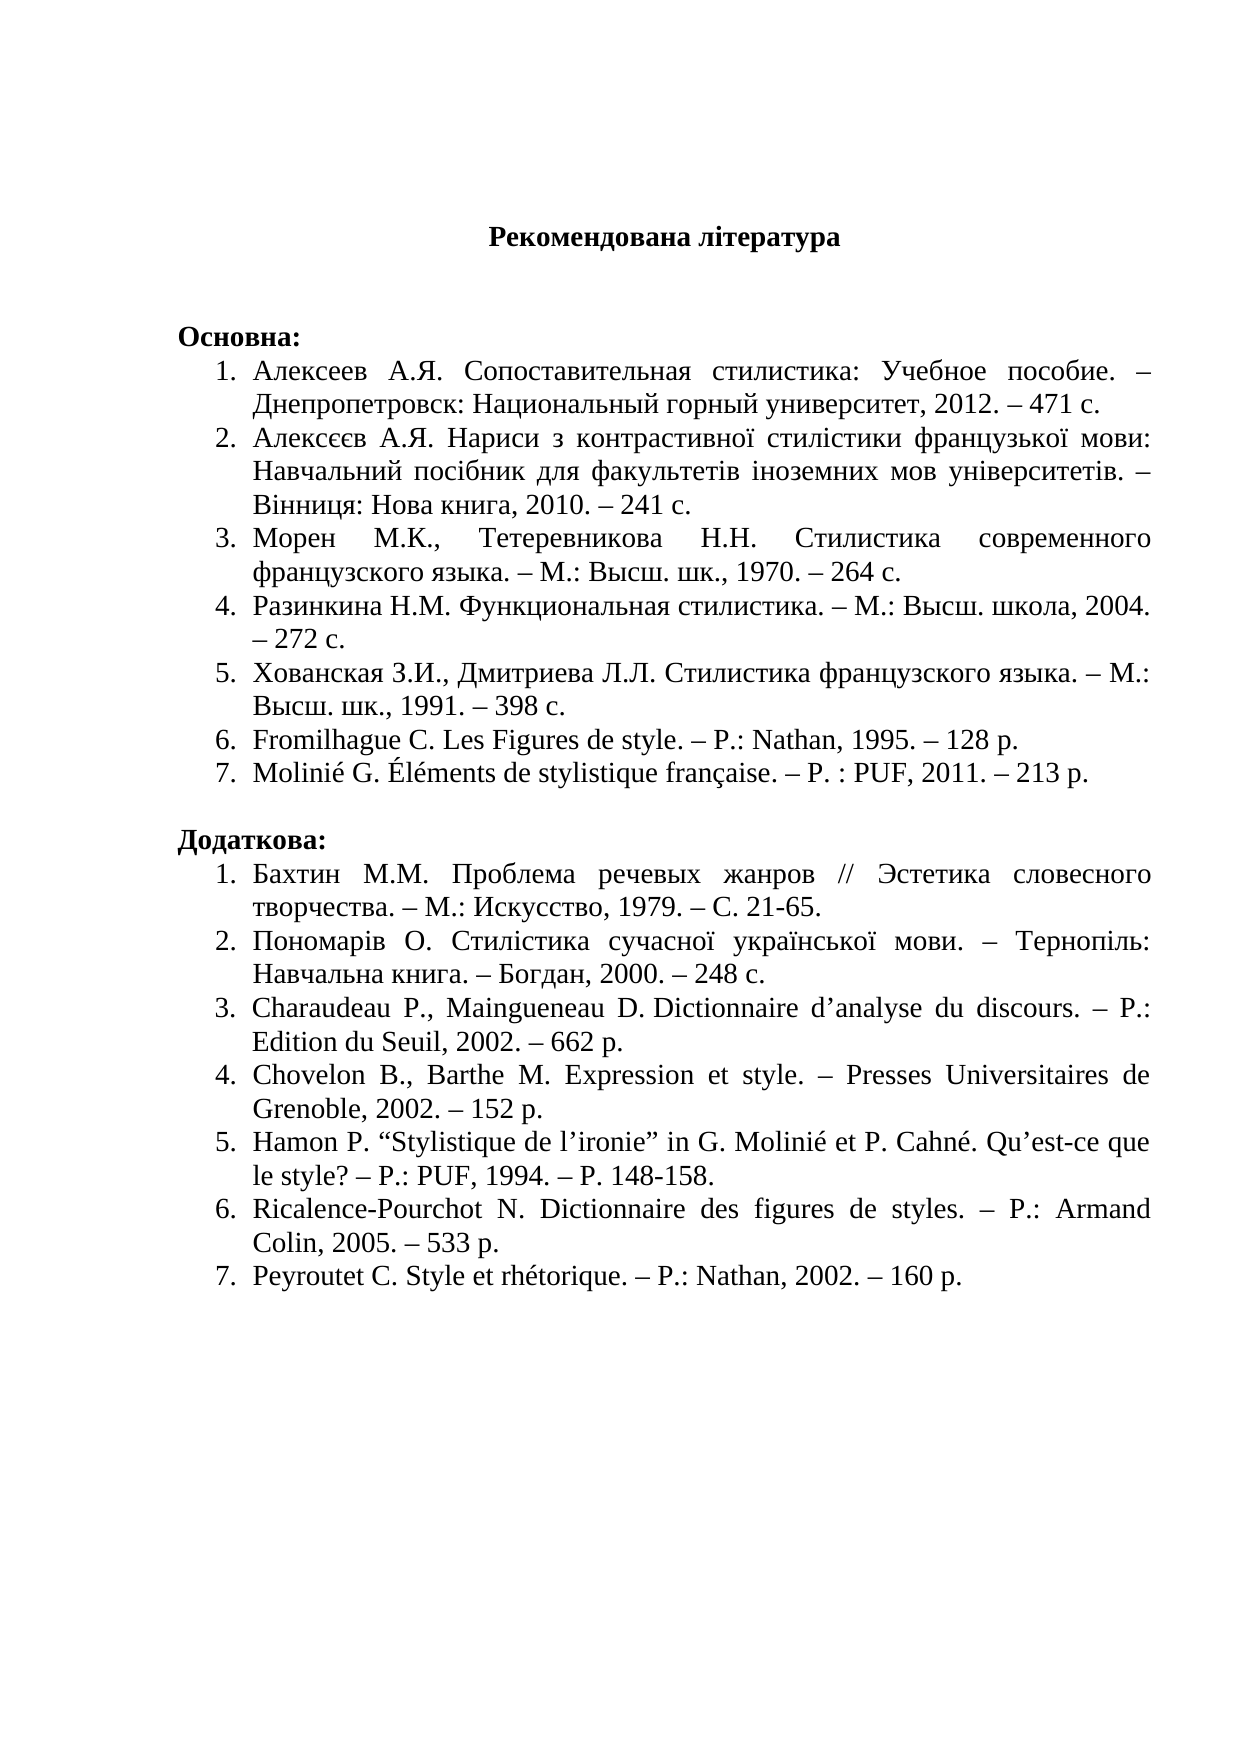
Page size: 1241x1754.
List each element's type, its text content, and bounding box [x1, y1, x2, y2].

list Пономарів О. Стилістика сучасної української мови. – Тернопіль: Навчальна книга. – Богдан, 2000. – 248 с. [215, 923, 1152, 990]
list Fromilhague C. Les Figures de style. – P.: Nathan, 1995. – 128 р. [215, 722, 1152, 755]
list Разинкина Н.М. Функциональная стилистика. – М.: Высш. школа, 2004. – 272 с. [215, 588, 1152, 655]
list Chovelon B., Barthe M. Expression et style. – Presses Universitaires de Grenoble, 2002. – 152 p. [215, 1057, 1152, 1124]
list Peyroutet C. Style et rhétorique. – P.: Nathan, 2002. – 160 p. [215, 1258, 1152, 1292]
text Рекомендована література [177, 219, 1152, 252]
list Ricalence-Pourchot N. Dictionnaire des figures de styles. – P.: Armand Colin, 2005. – 533 p. [215, 1191, 1152, 1258]
list Hamon P. “Stylistique de l’ironie” in G. Molinié et P. Cahné. Qu’est-ce que le style? – P.: PUF, 1994. – P. 148-158. [215, 1124, 1152, 1191]
list Molinié G. Éléments de stylistique française. – P. : PUF, 2011. – 213 p. [215, 755, 1152, 789]
list Хованская З.И., Дмитриева Л.Л. Стилистика французского языка. – М.: Высш. шк., 1991. – 398 с. [215, 655, 1152, 722]
list Алексеев А.Я. Сопоставительная стилистика: Учебное пособие. – Днепропетровск: Национальный горный университет, 2012. – 471 с. [215, 353, 1152, 420]
list Charaudeau P., Maingueneau D. Dictionnaire d’analyse du discours. – P.: Edition du Seuil, 2002. – 662 p. [214, 990, 1152, 1057]
text Основна: [177, 319, 1152, 353]
list Бахтин М.М. Проблема речевых жанров // Эстетика словесного творчества. – М.: Искусство, 1979. – С. 21-65. [215, 856, 1152, 923]
list Алексєєв А.Я. Нариси з контрастивної стилістики французької мови: Навчальний посібник для факультетів іноземних мов університетів. – Вінниця: Нова книга, 2010. – 241 с. [215, 420, 1152, 521]
text Додаткова: [177, 822, 1152, 856]
list Морен М.К., Тетеревникова Н.Н. Стилистика современного французского языка. – М.: Высш. шк., 1970. – 264 с. [215, 521, 1152, 588]
